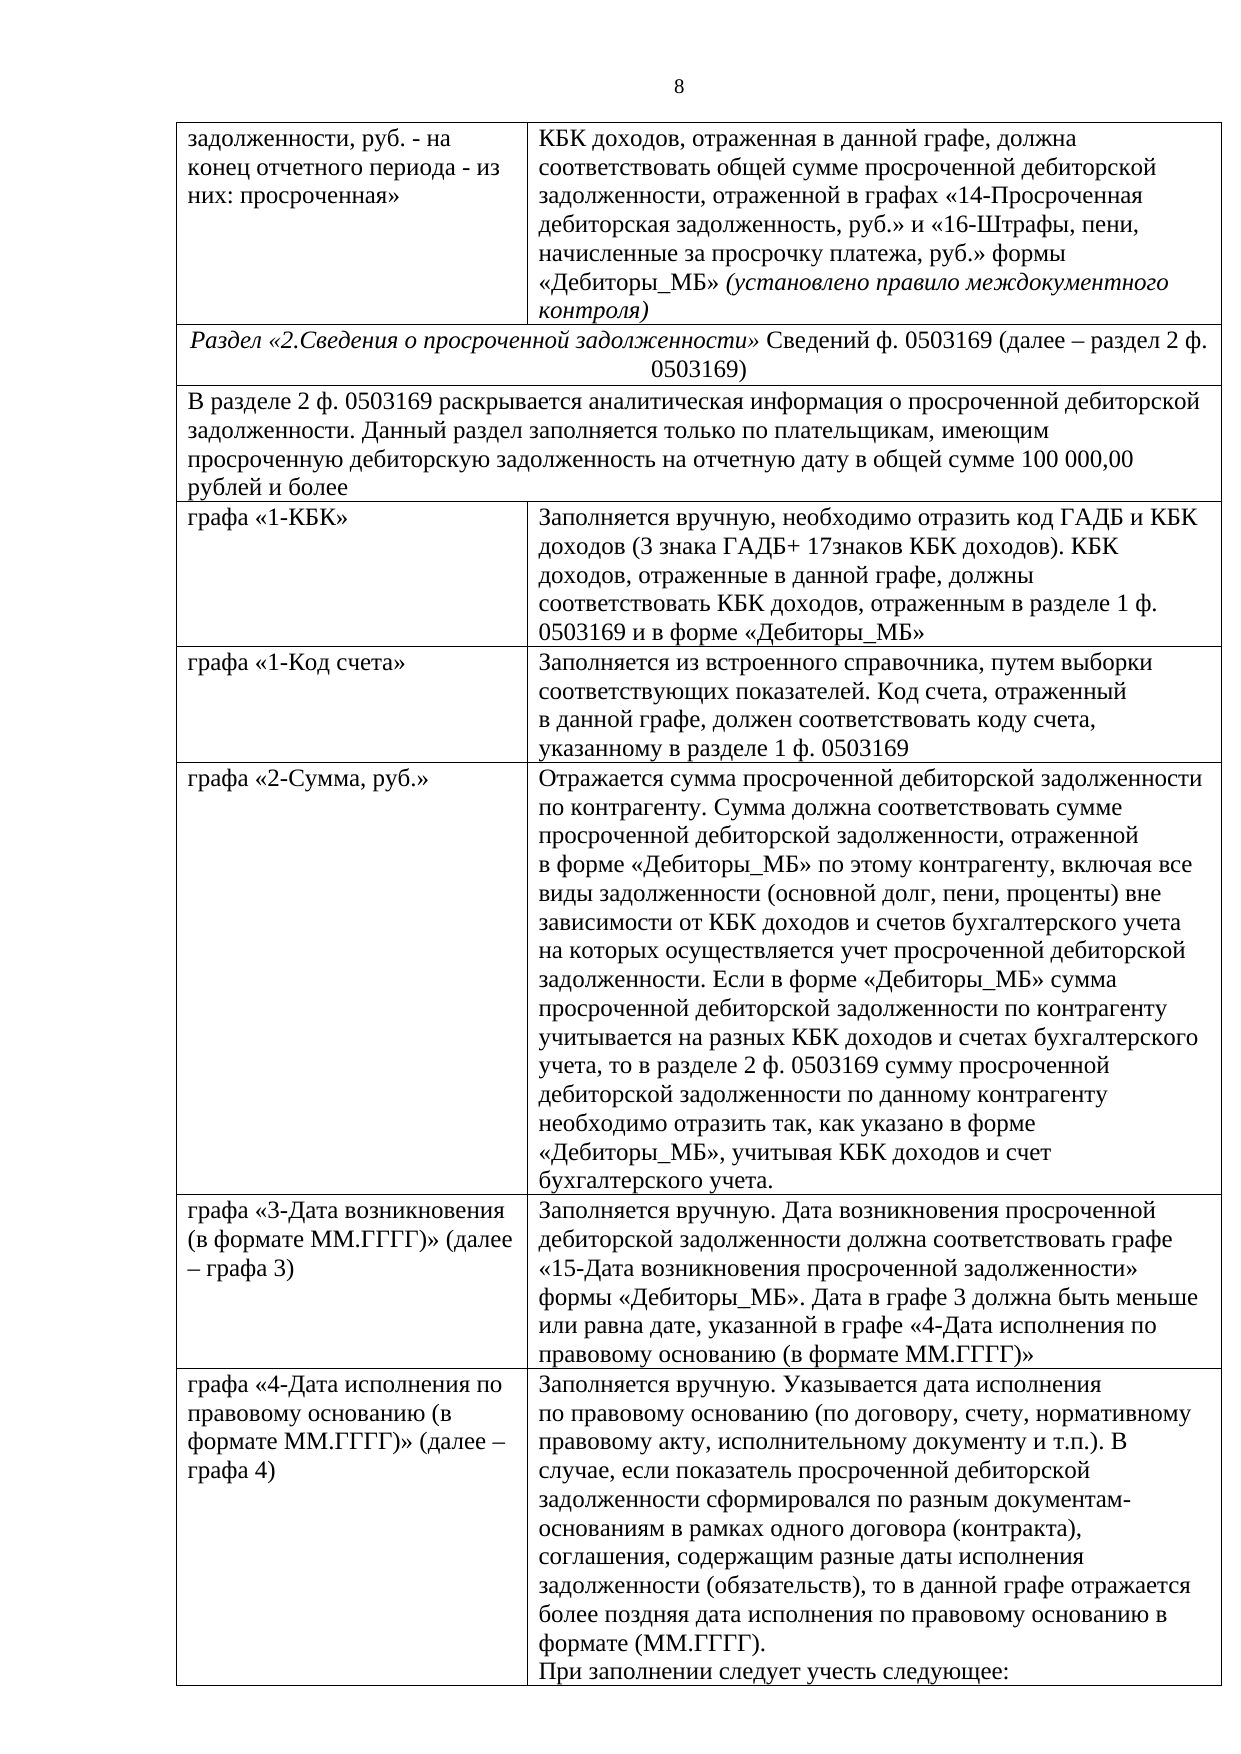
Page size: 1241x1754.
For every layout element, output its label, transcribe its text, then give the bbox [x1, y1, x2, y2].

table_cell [177, 1369, 527, 1685]
table_cell графа «3-Дата возникновения (в формате ММ.ГГГГ)» (далее – графа 3) [177, 1195, 527, 1368]
table_cell Отражается сумма просроченной дебиторской задолженности по контрагенту. Сумма должна соответствовать сумме просроченной дебиторской задолженности, отраженной в форме «Дебиторы_МБ» по этому контрагенту, включая все виды задолженности (основной долг, пени, проценты) вне зависимости от КБК доходов и счетов бухгалтерского учета на которых осуществляется учет просроченной дебиторской задолженности. Если в форме «Дебиторы_МБ» сумма просроченной дебиторской задолженности по контрагенту учитывается на разных КБК доходов и счетах бухгалтерского учета, то в разделе 2 ф. 0503169 сумму просроченной дебиторской задолженности по данному контрагенту необходимо отразить так, как указано в форме «Дебиторы_МБ», учитывая КБК доходов и счет бухгалтерского учета. [528, 763, 1221, 1194]
table_cell В разделе 2 ф. 0503169 раскрывается аналитическая информация о просроченной дебиторской задолженности. Данный раздел заполняется только по плательщикам, имеющим просроченную дебиторскую задолженность на отчетную дату в общей сумме 100 000,00 рублей и более [177, 386, 1221, 501]
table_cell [528, 1369, 1221, 1685]
table_cell графа «1-КБК» [177, 502, 527, 646]
table_cell Раздел «2.Сведения о просроченной задолженности» Сведений ф. 0503169 (далее – раздел 2 ф. 0503169) [177, 325, 1221, 385]
table_cell Заполняется из встроенного справочника, путем выборки соответствующих показателей. Код счета, отраженный в данной графе, должен соответствовать коду счета, указанному в разделе 1 ф. 0503169 [528, 647, 1221, 762]
table_cell Заполняется вручную. Дата возникновения просроченной дебиторской задолженности должна соответствовать графе «15-Дата возникновения просроченной задолженности» формы «Дебиторы_МБ». Дата в графе 3 должна быть меньше или равна дате, указанной в графе «4-Дата исполнения по правовому основанию (в формате ММ.ГГГГ)» [528, 1195, 1221, 1368]
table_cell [177, 123, 527, 324]
table_cell графа «1-Код счета» [177, 647, 527, 762]
table_cell Заполняется вручную, необходимо отразить код ГАДБ и КБК доходов (3 знака ГАДБ+ 17знаков КБК доходов). КБК доходов, отраженные в данной графе, должны соответствовать КБК доходов, отраженным в разделе 1 ф. 0503169 и в форме «Дебиторы_МБ» [528, 502, 1221, 646]
table_cell графа «2-Сумма, руб.» [177, 763, 527, 1194]
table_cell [528, 123, 1221, 324]
